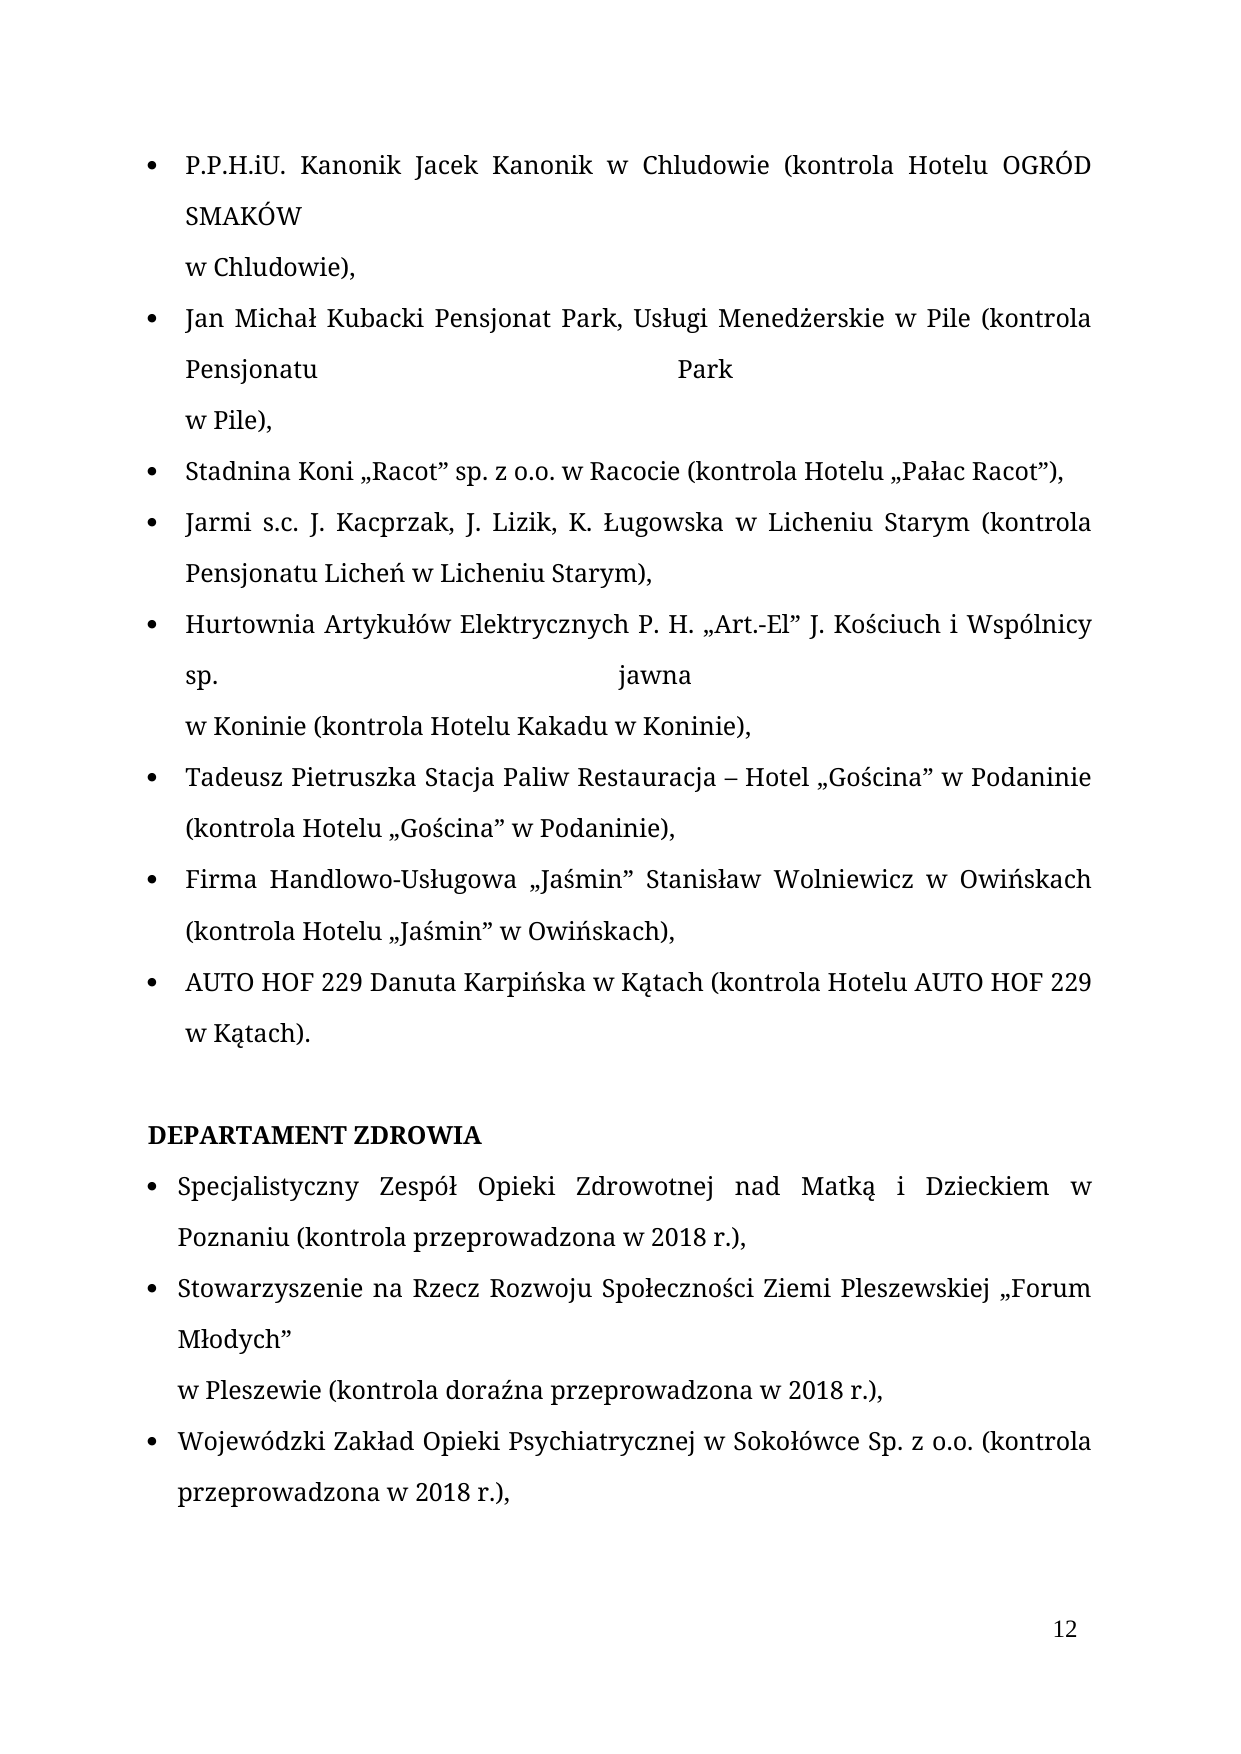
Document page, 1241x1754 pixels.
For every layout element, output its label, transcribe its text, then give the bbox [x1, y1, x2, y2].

list P.P.H.iU. Kanonik Jacek Kanonik w Chludowie (kontrola Hotelu OGRÓD SMAKÓW w Chludowie), [148, 148, 1093, 284]
list Hurtownia Artykułów Elektrycznych P. H. „Art.-El” J. Kościuch i Wspólnicy sp. jawna w Koninie (kontrola Hotelu Kakadu w Koninie), [148, 607, 1093, 743]
list Stadnina Koni „Racot” sp. z o.o. w Racocie (kontrola Hotelu „Pałac Racot”), [148, 454, 1093, 488]
text DEPARTAMENT ZDROWIA [148, 1117, 1093, 1151]
list Tadeusz Pietruszka Stacja Paliw Restauracja – Hotel „Gościna” w Podaninie (kontrola Hotelu „Gościna” w Podaninie), [148, 760, 1093, 845]
list Jarmi s.c. J. Kacprzak, J. Lizik, K. Ługowska w Licheniu Starym (kontrola Pensjonatu Licheń w Licheniu Starym), [148, 505, 1093, 590]
list Specjalistyczny Zespół Opieki Zdrowotnej nad Matką i Dzieckiem w Poznaniu (kontrola przeprowadzona w 2018 r.), [148, 1168, 1093, 1253]
list Firma Handlowo-Usługowa „Jaśmin” Stanisław Wolniewicz w Owińskach (kontrola Hotelu „Jaśmin” w Owińskach), [148, 862, 1093, 947]
list Jan Michał Kubacki Pensjonat Park, Usługi Menedżerskie w Pile (kontrola Pensjonatu Park w Pile), [148, 301, 1093, 437]
list Stowarzyszenie na Rzecz Rozwoju Społeczności Ziemi Pleszewskiej „Forum Młodych” w Pleszewie (kontrola doraźna przeprowadzona w 2018 r.), [148, 1271, 1093, 1407]
list Wojewódzki Zakład Opieki Psychiatrycznej w Sokołówce Sp. z o.o. (kontrola przeprowadzona w 2018 r.), [148, 1424, 1093, 1509]
list AUTO HOF 229 Danuta Karpińska w Kątach (kontrola Hotelu AUTO HOF 229 w Kątach). [148, 964, 1093, 1049]
